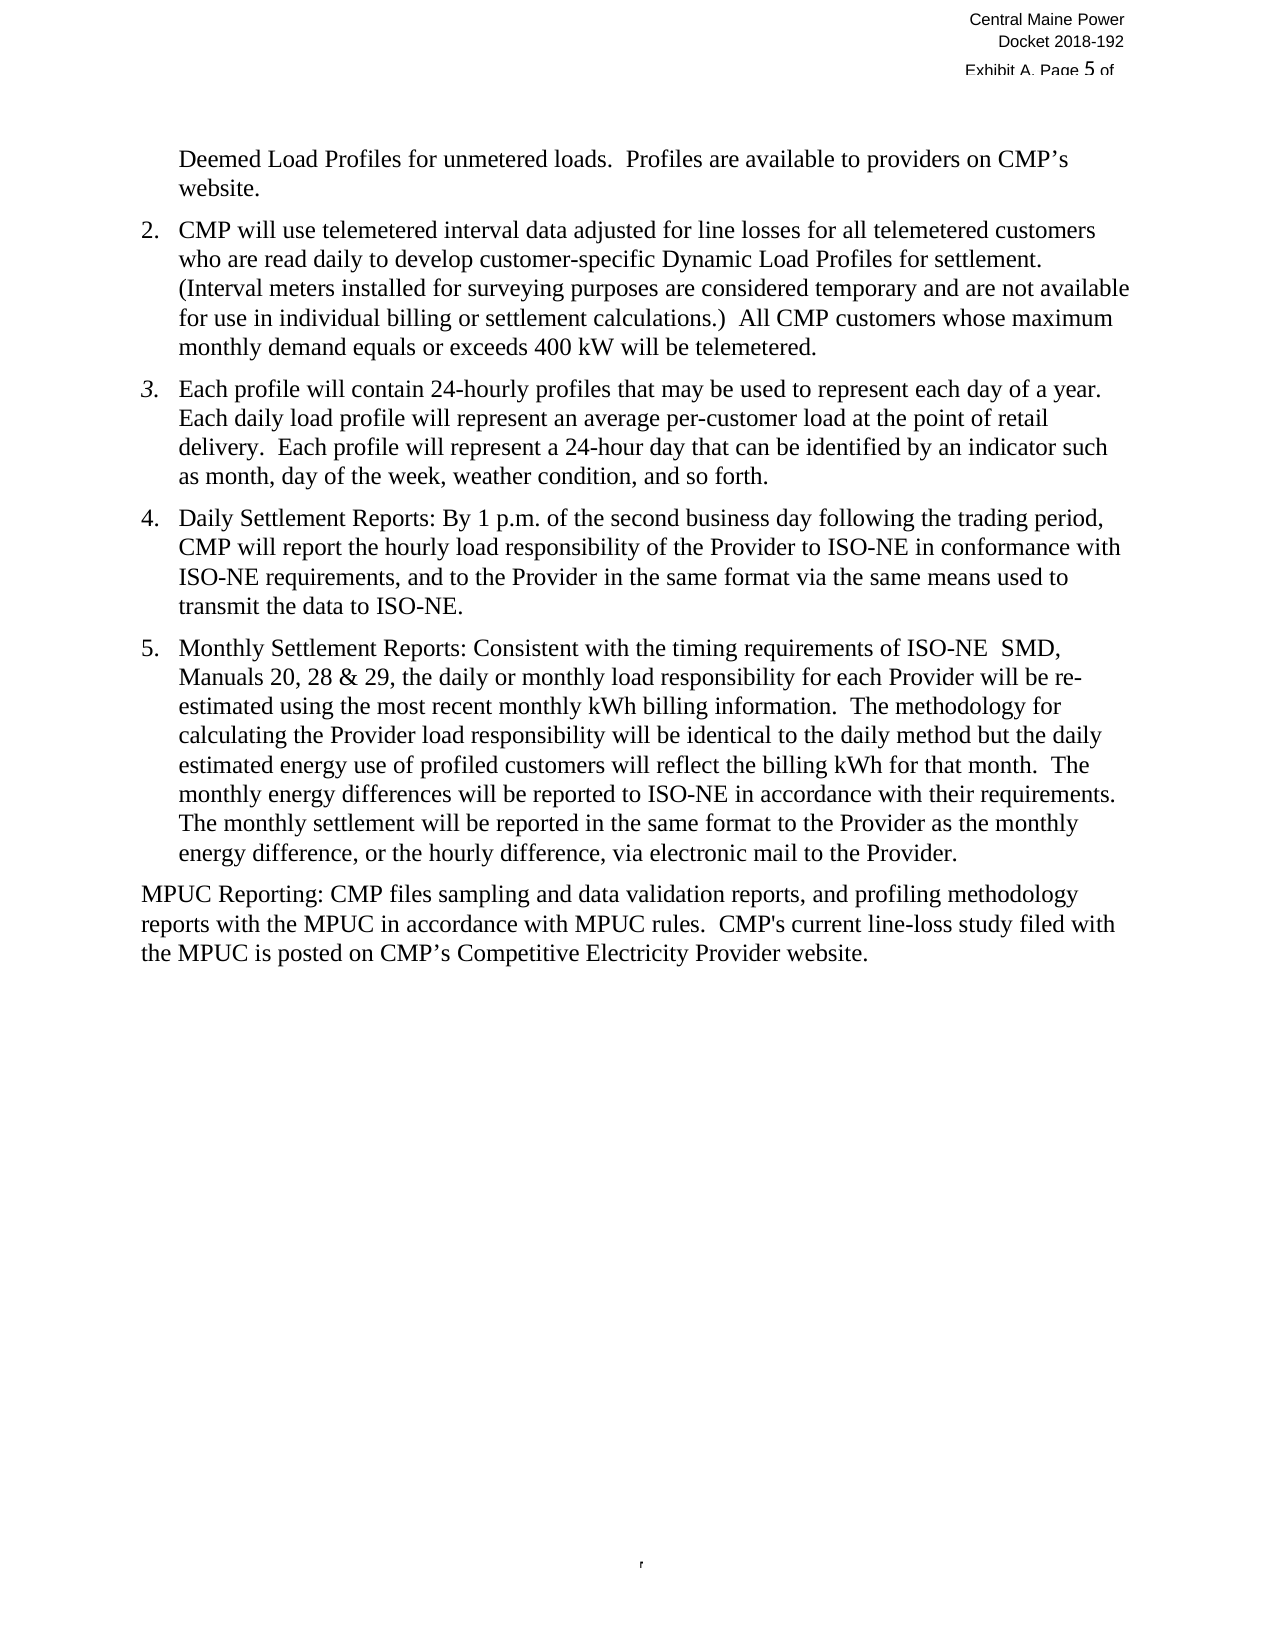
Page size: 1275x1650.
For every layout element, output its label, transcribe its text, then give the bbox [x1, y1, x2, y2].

text Deemed Load Profiles for unmetered loads. Profiles are available to providers on CMP’s website. [178, 144, 1113, 202]
list Monthly Settlement Reports: Consistent with the timing requirements of ISO-NE SMD, Manuals 20, 28 & 29, the daily or monthly load responsibility for each Provider will be re- estimated using the most recent monthly kWh billing information. The methodology for calculating the Provider load responsibility will be identical to the daily method but the daily estimated energy use of profiled customers will reflect the billing kWh for that month. The monthly energy differences will be reported to ISO-NE in accordance with their requirements. The monthly settlement will be reported in the same format to the Provider as the monthly energy difference, or the hourly difference, via electronic mail to the Provider. [141, 633, 1118, 866]
text 3. Each profile will contain 24-hourly profiles that may be used to represent each day of a year. Each daily load profile will represent an average per-customer load at the point of retail delivery. Each profile will represent a 24-hour day that can be identified by an indicator such as month, day of the week, weather condition, and so forth. [141, 374, 1113, 490]
list CMP will use telemetered interval data adjusted for line losses for all telemetered customers who are read daily to develop customer-specific Dynamic Load Profiles for settlement. (Interval meters installed for surveying purposes are considered temporary and are not available for use in individual billing or settlement calculations.) All CMP customers whose maximum monthly demand equals or exceeds 400 kW will be telemetered. [141, 215, 1132, 361]
list Daily Settlement Reports: By 1 p.m. of the second business day following the trading period, CMP will report the hourly load responsibility of the Provider to ISO-NE in conformance with ISO-NE requirements, and to the Provider in the same format via the same means used to transmit the data to ISO-NE. [141, 503, 1123, 620]
text MPUC Reporting: CMP files sampling and data validation reports, and profiling methodology reports with the MPUC in accordance with MPUC rules. CMP's current line-loss study filed with the MPUC is posted on CMP’s Competitive Electricity Provider website. [141, 879, 1123, 967]
